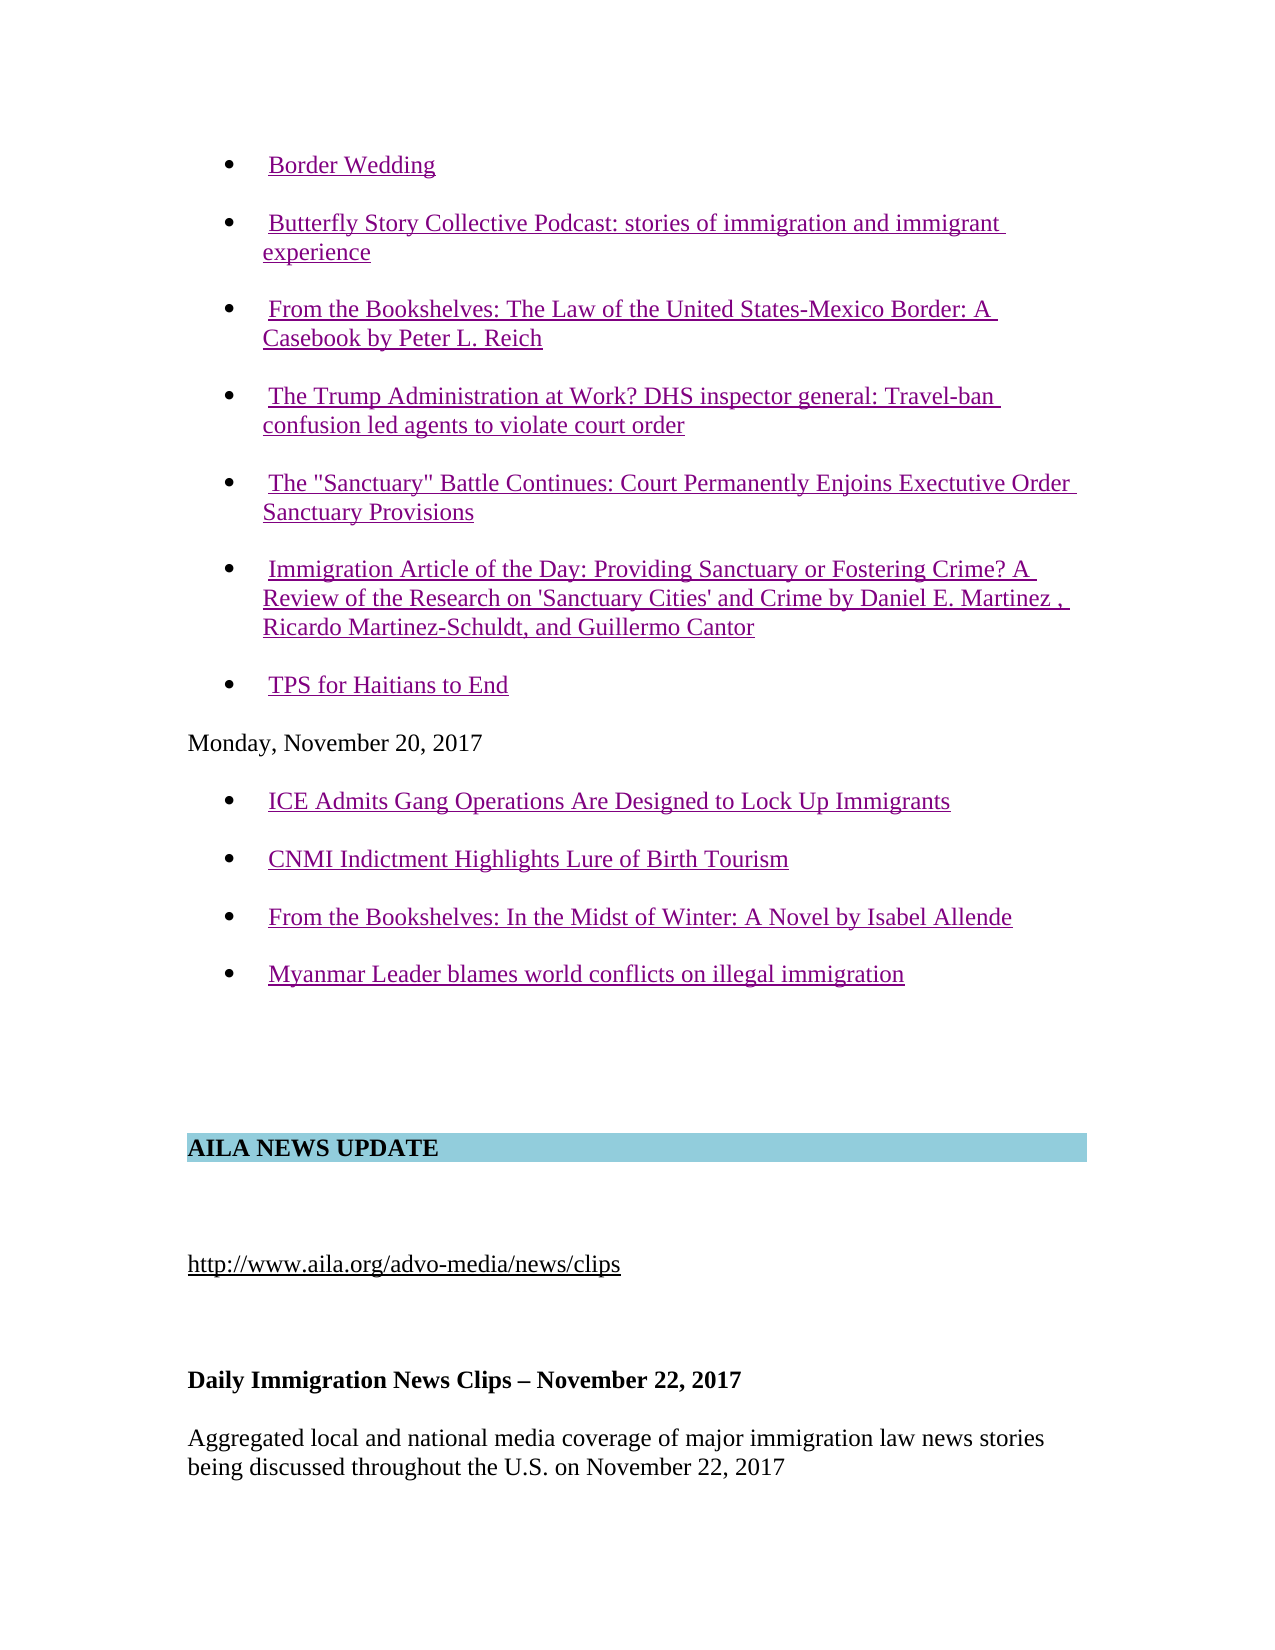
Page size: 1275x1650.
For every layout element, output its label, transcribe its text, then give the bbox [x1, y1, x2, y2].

text  From the Bookshelves: The Law of the United States-Mexico Border: A Casebook by Peter L. Reich [225, 294, 1087, 352]
text Monday, November 20, 2017 [187, 728, 1087, 757]
text  ICE Admits Gang Operations Are Designed to Lock Up Immigrants [225, 786, 1087, 814]
text Daily Immigration News Clips – November 22, 2017 [187, 1365, 1087, 1394]
text  From the Bookshelves: In the Midst of Winter: A Novel by Isabel Allende [225, 902, 1087, 930]
text  Butterfly Story Collective Podcast: stories of immigration and immigrant experience [225, 208, 1087, 265]
text  The Trump Administration at Work? DHS inspector general: Travel-ban confusion led agents to violate court order [225, 381, 1087, 439]
text  TPS for Haitians to End [225, 670, 1087, 699]
text  Border Wedding [225, 150, 1087, 179]
text http://www.aila.org/advo-media/news/clips [187, 1249, 1087, 1278]
text  Immigration Article of the Day: Providing Sanctuary or Fostering Crime? A Review of the Research on 'Sanctuary Cities' and Crime by Daniel E. Martinez , Ricardo Martinez-Schuldt, and Guillermo Cantor [225, 554, 1087, 641]
text  CNMI Indictment Highlights Lure of Birth Tourism [225, 844, 1087, 872]
text  The "Sanctuary" Battle Continues: Court Permanently Enjoins Exectutive Order Sanctuary Provisions [225, 468, 1087, 525]
text  Myanmar Leader blames world conflicts on illegal immigration [225, 959, 1087, 988]
text AILA NEWS UPDATE [187, 1133, 1087, 1162]
text Aggregated local and national media coverage of major immigration law news stories being discussed throughout the U.S. on November 22, 2017 [187, 1423, 1087, 1480]
